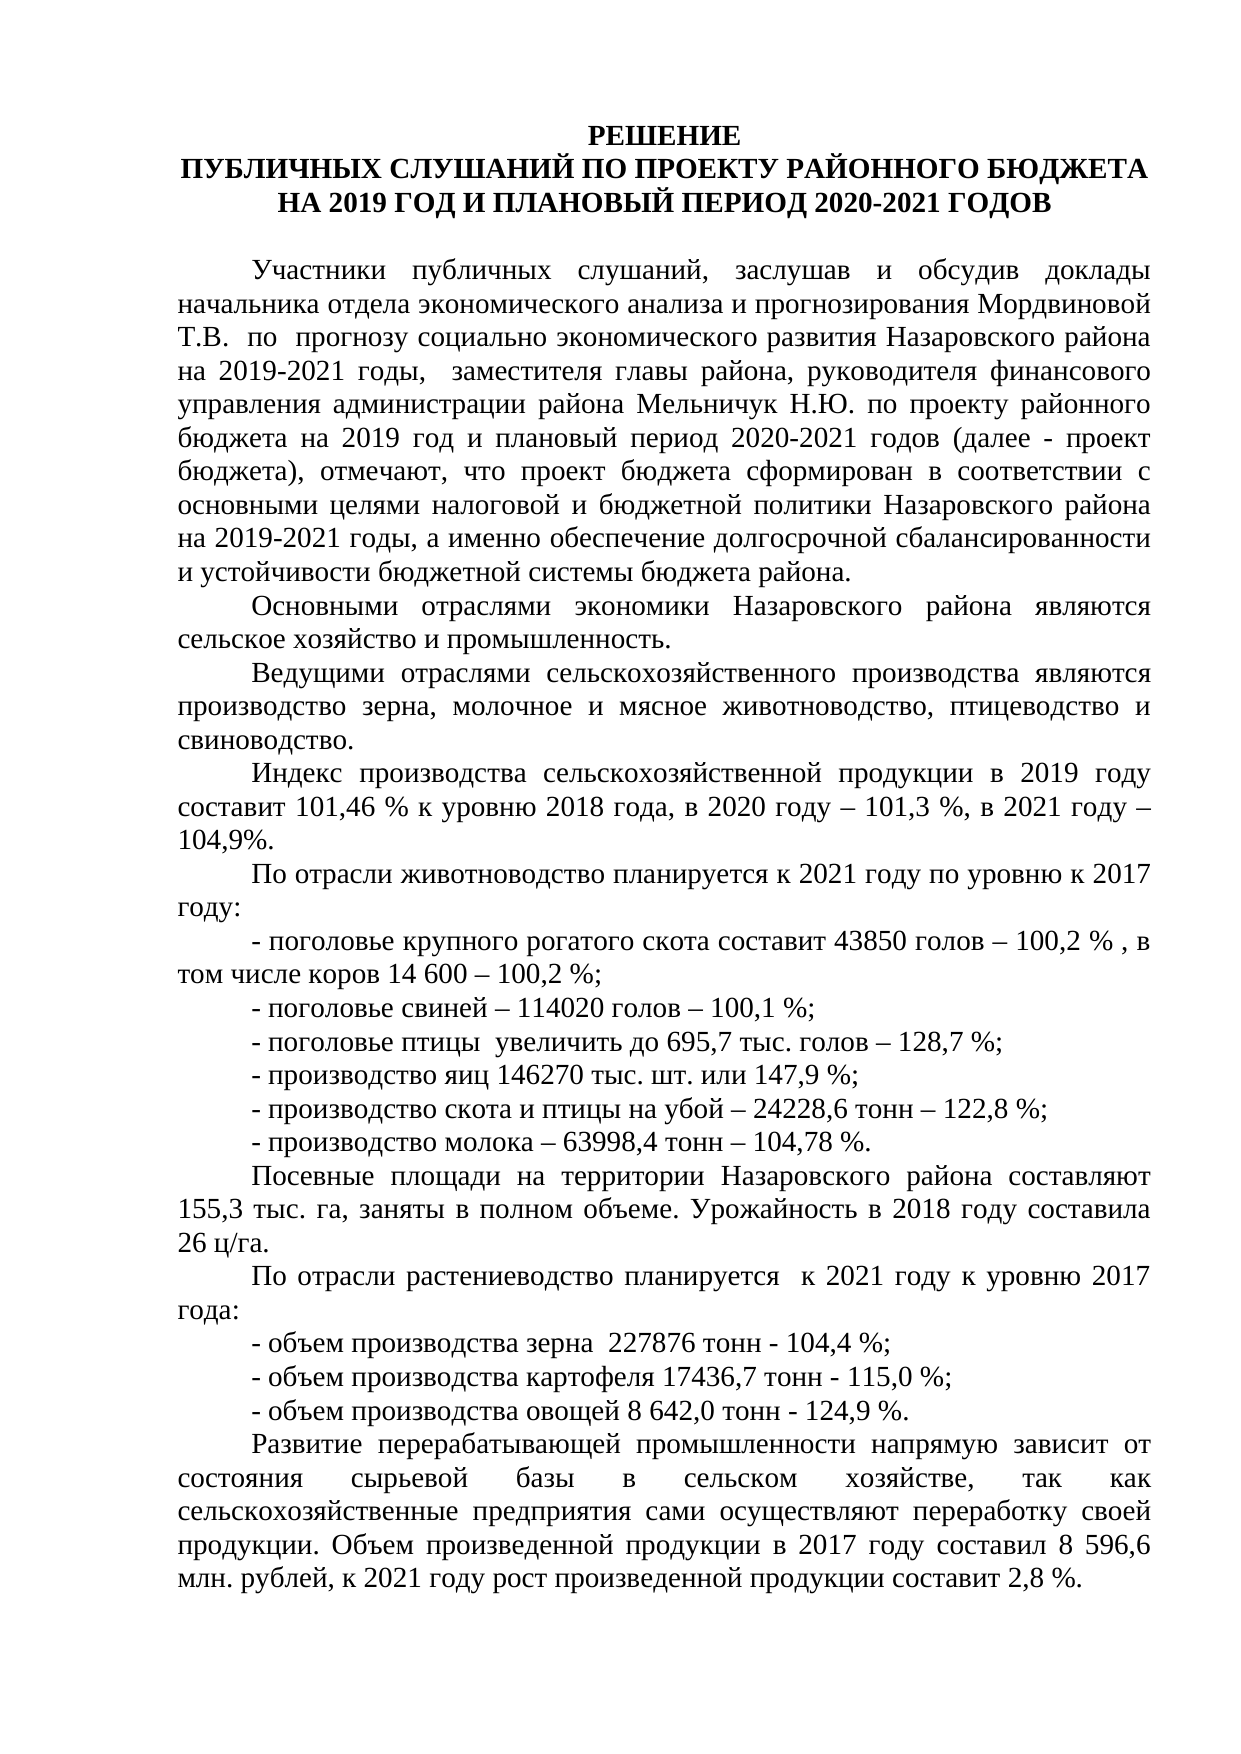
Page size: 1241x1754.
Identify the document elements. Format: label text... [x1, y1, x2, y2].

text - производство скота и птицы на убой – 24228,6 тонн – 122,8 %; [177, 1091, 1152, 1124]
text Развитие перерабатывающей промышленности напрямую зависит от состояния сырьевой базы в сельском хозяйстве, так как сельскохозяйственные предприятия сами осуществляют переработку своей продукции. Объем произведенной продукции в 2017 году составил 8 596,6 млн. рублей, к 2021 году рост произведенной продукции составит 2,8 %. [177, 1426, 1152, 1594]
text - объем производства картофеля 17436,7 тонн - 115,0 %; [177, 1359, 1152, 1393]
text По отрасли животноводство планируется к 2021 году по уровню к 2017 году: [177, 856, 1152, 923]
text - объем производства зерна 227876 тонн - 104,4 %; [177, 1326, 1152, 1359]
text - поголовье свиней – 114020 голов – 100,1 %; [177, 990, 1152, 1024]
text Посевные площади на территории Назаровского района составляют 155,3 тыс. га, заняты в полном объеме. Урожайность в 2018 году составила 26 ц/га. [177, 1158, 1152, 1258]
text По отрасли растениеводство планируется к 2021 году к уровню 2017 года: [177, 1258, 1152, 1326]
text Основными отраслями экономики Назаровского района являются сельское хозяйство и промышленность. [177, 588, 1152, 655]
text - поголовье птицы увеличить до 695,7 тыс. голов – 128,7 %; [177, 1024, 1152, 1057]
text РЕШЕНИЕ [177, 118, 1152, 152]
text Индекс производства сельскохозяйственной продукции в 2019 году составит 101,46 % к уровню 2018 года, в 2020 году – 101,3 %, в 2021 году – 104,9%. [177, 755, 1152, 856]
text - объем производства овощей 8 642,0 тонн - 124,9 %. [177, 1393, 1152, 1426]
text - производство молока – 63998,4 тонн – 104,78 %. [177, 1124, 1152, 1158]
text - поголовье крупного рогатого скота составит 43850 голов – 100,2 % , в том числе коров 14 600 – 100,2 %; [177, 923, 1152, 990]
text Ведущими отраслями сельскохозяйственного производства являются производство зерна, молочное и мясное животноводство, птицеводство и свиноводство. [177, 655, 1152, 755]
text ПУБЛИЧНЫХ СЛУШАНИЙ ПО ПРОЕКТУ РАЙОННОГО БЮДЖЕТА НА 2019 ГОД И ПЛАНОВЫЙ ПЕРИОД 2020-2021 ГОДОВ [177, 152, 1152, 219]
text Участники публичных слушаний, заслушав и обсудив доклады начальника отдела экономического анализа и прогнозирования Мордвиновой Т.В. по прогнозу социально экономического развития Назаровского района на 2019-2021 годы, заместителя главы района, руководителя финансового управления администрации района Мельничук Н.Ю. по проекту районного бюджета на 2019 год и плановый период 2020-2021 годов (далее - проект бюджета), отмечают, что проект бюджета сформирован в соответствии с основными целями налоговой и бюджетной политики Назаровского района на 2019-2021 годы, а именно обеспечение долгосрочной сбалансированности и устойчивости бюджетной системы бюджета района. [177, 252, 1152, 588]
text - производство яиц 146270 тыс. шт. или 147,9 %; [177, 1057, 1152, 1091]
